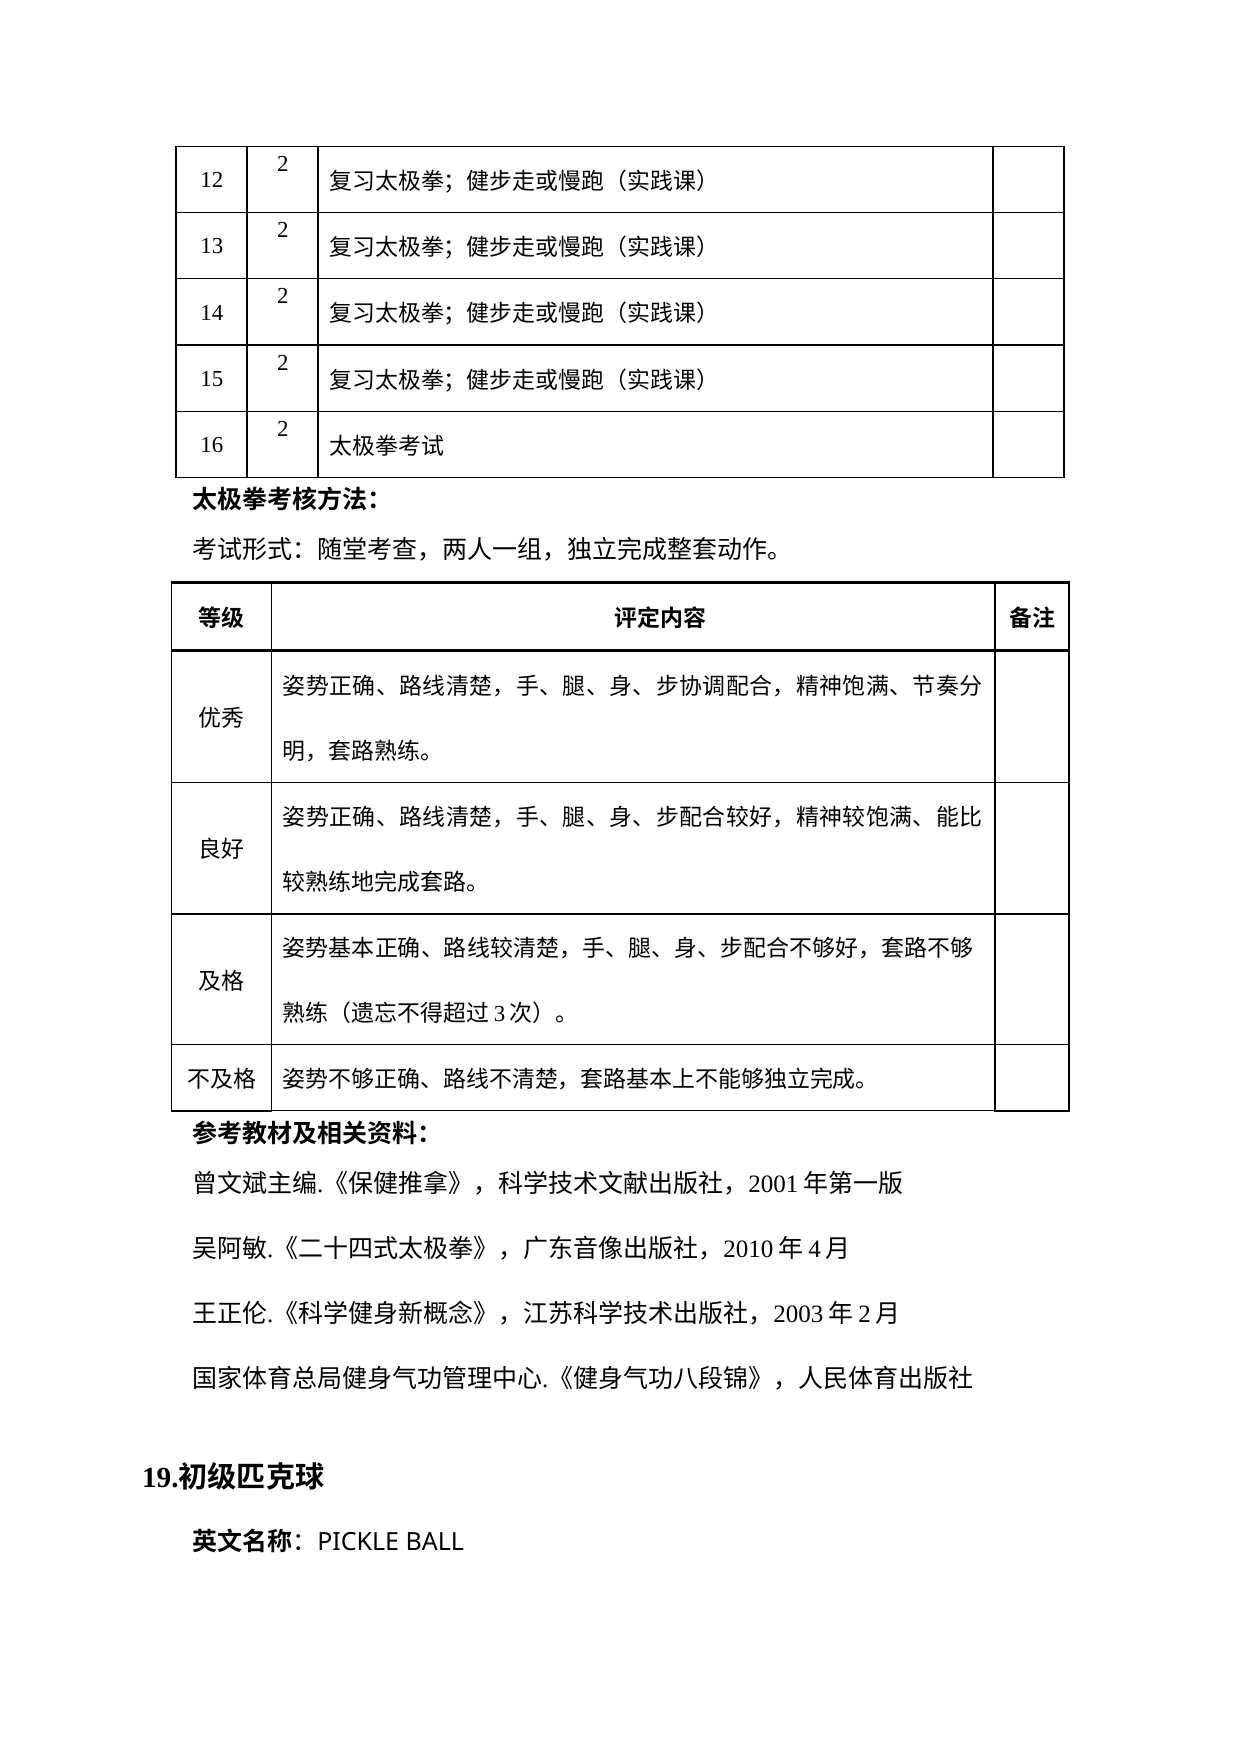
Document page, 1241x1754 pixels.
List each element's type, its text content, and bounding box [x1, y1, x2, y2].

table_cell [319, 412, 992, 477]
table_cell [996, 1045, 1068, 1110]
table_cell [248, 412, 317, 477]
text 王正伦.《科学健身新概念》，江苏科学技术出版社，2003年2月 [142, 1279, 1098, 1344]
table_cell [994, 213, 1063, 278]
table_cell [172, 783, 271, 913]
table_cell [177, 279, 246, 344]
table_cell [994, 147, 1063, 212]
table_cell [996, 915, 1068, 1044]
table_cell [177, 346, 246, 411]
text 国家体育总局健身气功管理中心.《健身气功八段锦》，人民体育出版社 [142, 1344, 1098, 1409]
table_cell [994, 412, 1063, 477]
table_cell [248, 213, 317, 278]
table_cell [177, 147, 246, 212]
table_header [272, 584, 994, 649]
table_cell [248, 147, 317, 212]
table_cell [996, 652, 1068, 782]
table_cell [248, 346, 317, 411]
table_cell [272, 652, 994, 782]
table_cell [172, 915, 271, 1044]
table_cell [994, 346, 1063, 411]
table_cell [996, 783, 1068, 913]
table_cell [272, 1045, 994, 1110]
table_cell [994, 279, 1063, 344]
text 19.初级匹克球 [142, 1442, 1098, 1507]
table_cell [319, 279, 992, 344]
text 考试形式：随堂考查，两人一组，独立完成整套动作。 [142, 516, 1098, 581]
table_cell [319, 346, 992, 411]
text 英文名称：PICKLE BALL [142, 1507, 1098, 1572]
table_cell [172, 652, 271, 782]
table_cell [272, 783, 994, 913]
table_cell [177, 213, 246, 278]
text 参考教材及相关资料： [142, 1112, 1098, 1149]
text 太极拳考核方法： [142, 478, 1098, 516]
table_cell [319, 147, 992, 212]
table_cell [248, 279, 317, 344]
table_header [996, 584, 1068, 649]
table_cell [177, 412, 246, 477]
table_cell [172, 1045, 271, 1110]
text 曾文斌主编.《保健推拿》，科学技术文献出版社，2001年第一版 [142, 1149, 1098, 1214]
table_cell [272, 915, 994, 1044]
text 吴阿敏.《二十四式太极拳》，广东音像出版社，2010年4月 [142, 1214, 1098, 1279]
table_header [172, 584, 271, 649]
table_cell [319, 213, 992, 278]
